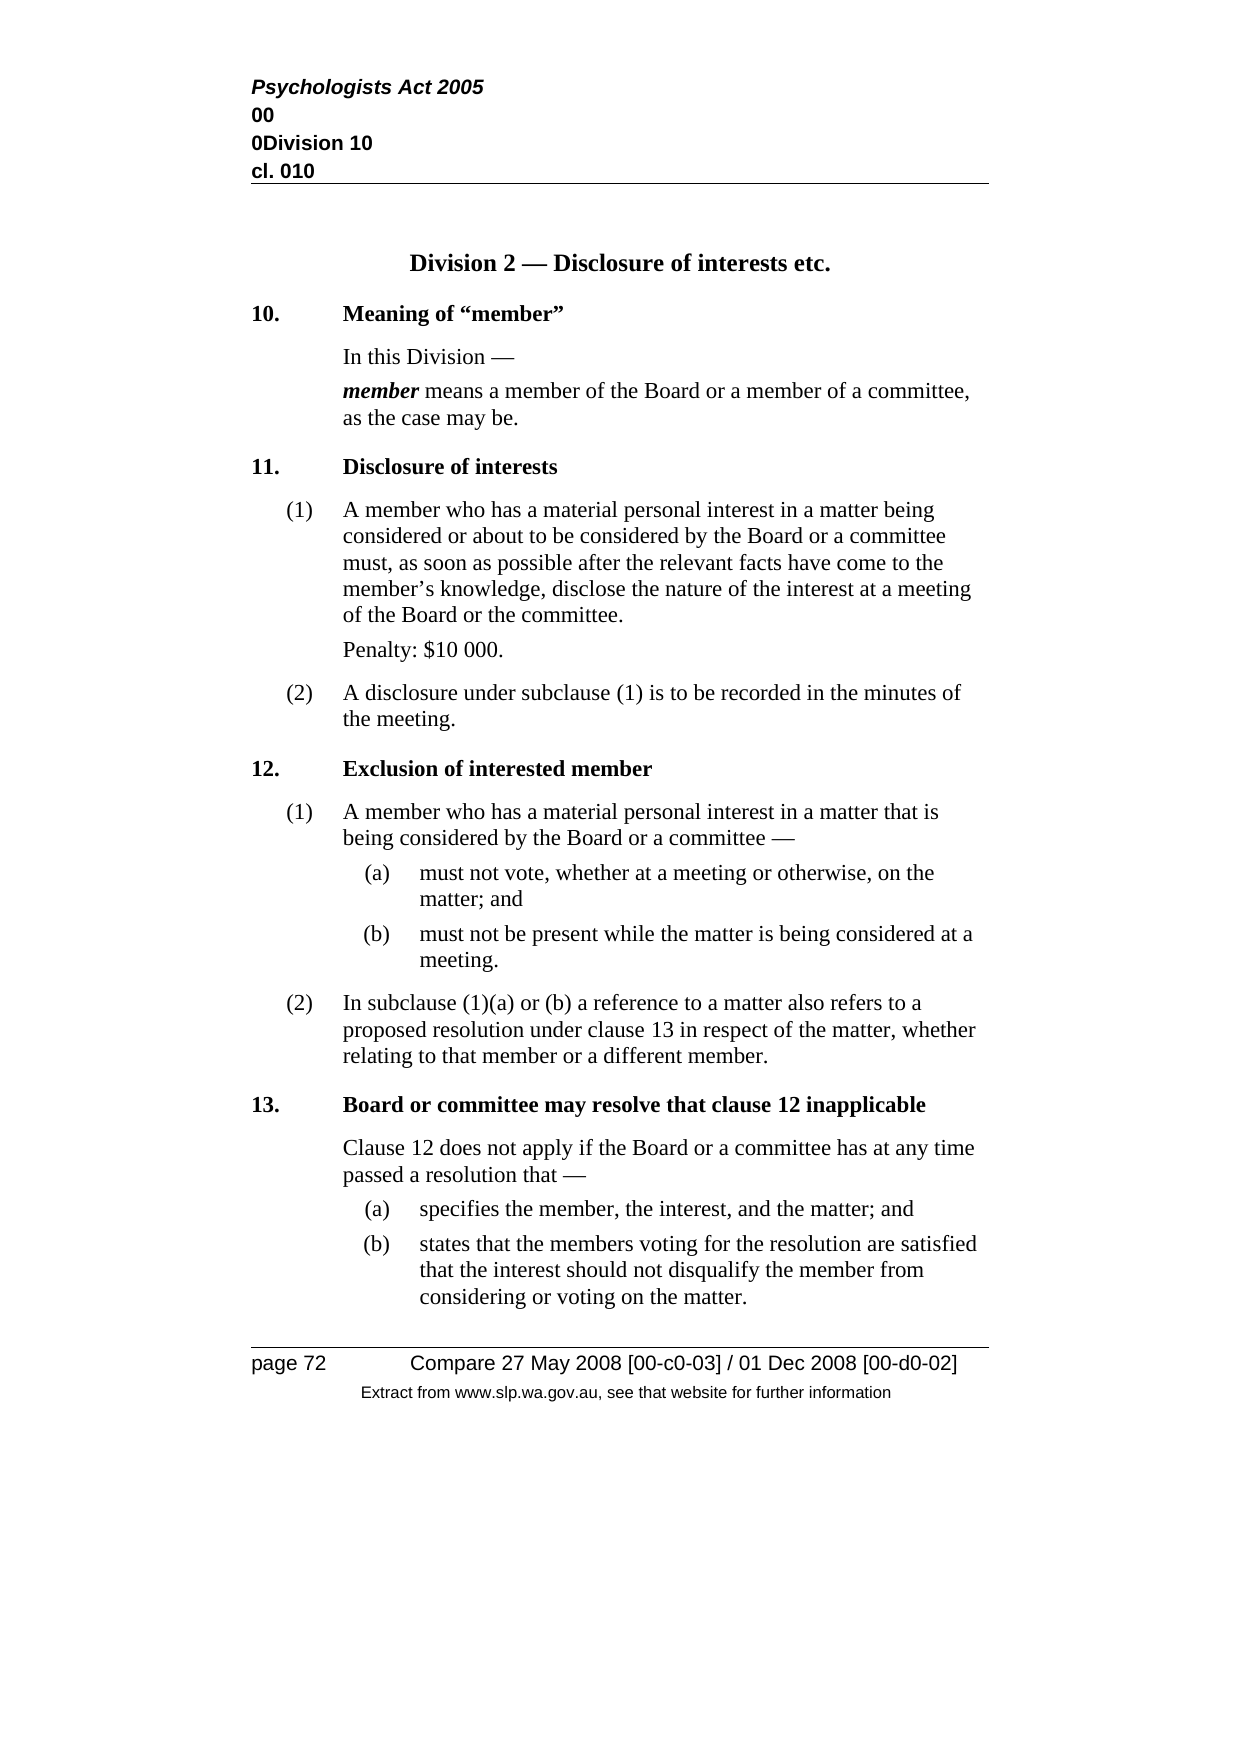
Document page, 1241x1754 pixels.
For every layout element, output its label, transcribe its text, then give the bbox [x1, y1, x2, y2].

subtitle 10. Meaning of “member” [251, 300, 989, 326]
text (2) In subclause (1)(a) or (b) a reference to a matter also refers to a proposed resolution under clause 13 in respect of the matter, whether relating to that member or a different member. [251, 989, 989, 1068]
text (1) A member who has a material personal interest in a matter that is being considered by the Board or a committee — [251, 798, 989, 851]
text (1) A member who has a material personal interest in a matter being considered or about to be considered by the Board or a committee must, as soon as possible after the relevant facts have come to the member’s knowledge, disclose the nature of the interest at a meeting of the Board or the committee. [251, 496, 989, 628]
subtitle 12. Exclusion of interested member [251, 755, 989, 781]
subtitle Division 2 — Disclosure of interests etc. [251, 248, 989, 277]
subtitle 13. Board or committee may resolve that clause 12 inapplicable [251, 1091, 989, 1118]
text (2) A disclosure under subclause (1) is to be recorded in the minutes of the meeting. [251, 679, 989, 732]
text (a) specifies the member, the interest, and the matter; and [251, 1195, 989, 1222]
subtitle 11. Disclosure of interests [251, 453, 989, 479]
text (b) states that the members voting for the resolution are satisfied that the interest should not disqualify the member from considering or voting on the matter. [251, 1230, 989, 1309]
text Clause 12 does not apply if the Board or a committee has at any time passed a resolution that — [251, 1134, 989, 1187]
text member means a member of the Board or a member of a committee, as the case may be. [251, 377, 989, 430]
text (a) must not vote, whether at a meeting or otherwise, on the matter; and [251, 859, 989, 912]
text (b) must not be present while the matter is being considered at a meeting. [251, 920, 989, 973]
text In this Division — [251, 343, 989, 369]
text Penalty: $10 000. [251, 636, 989, 662]
